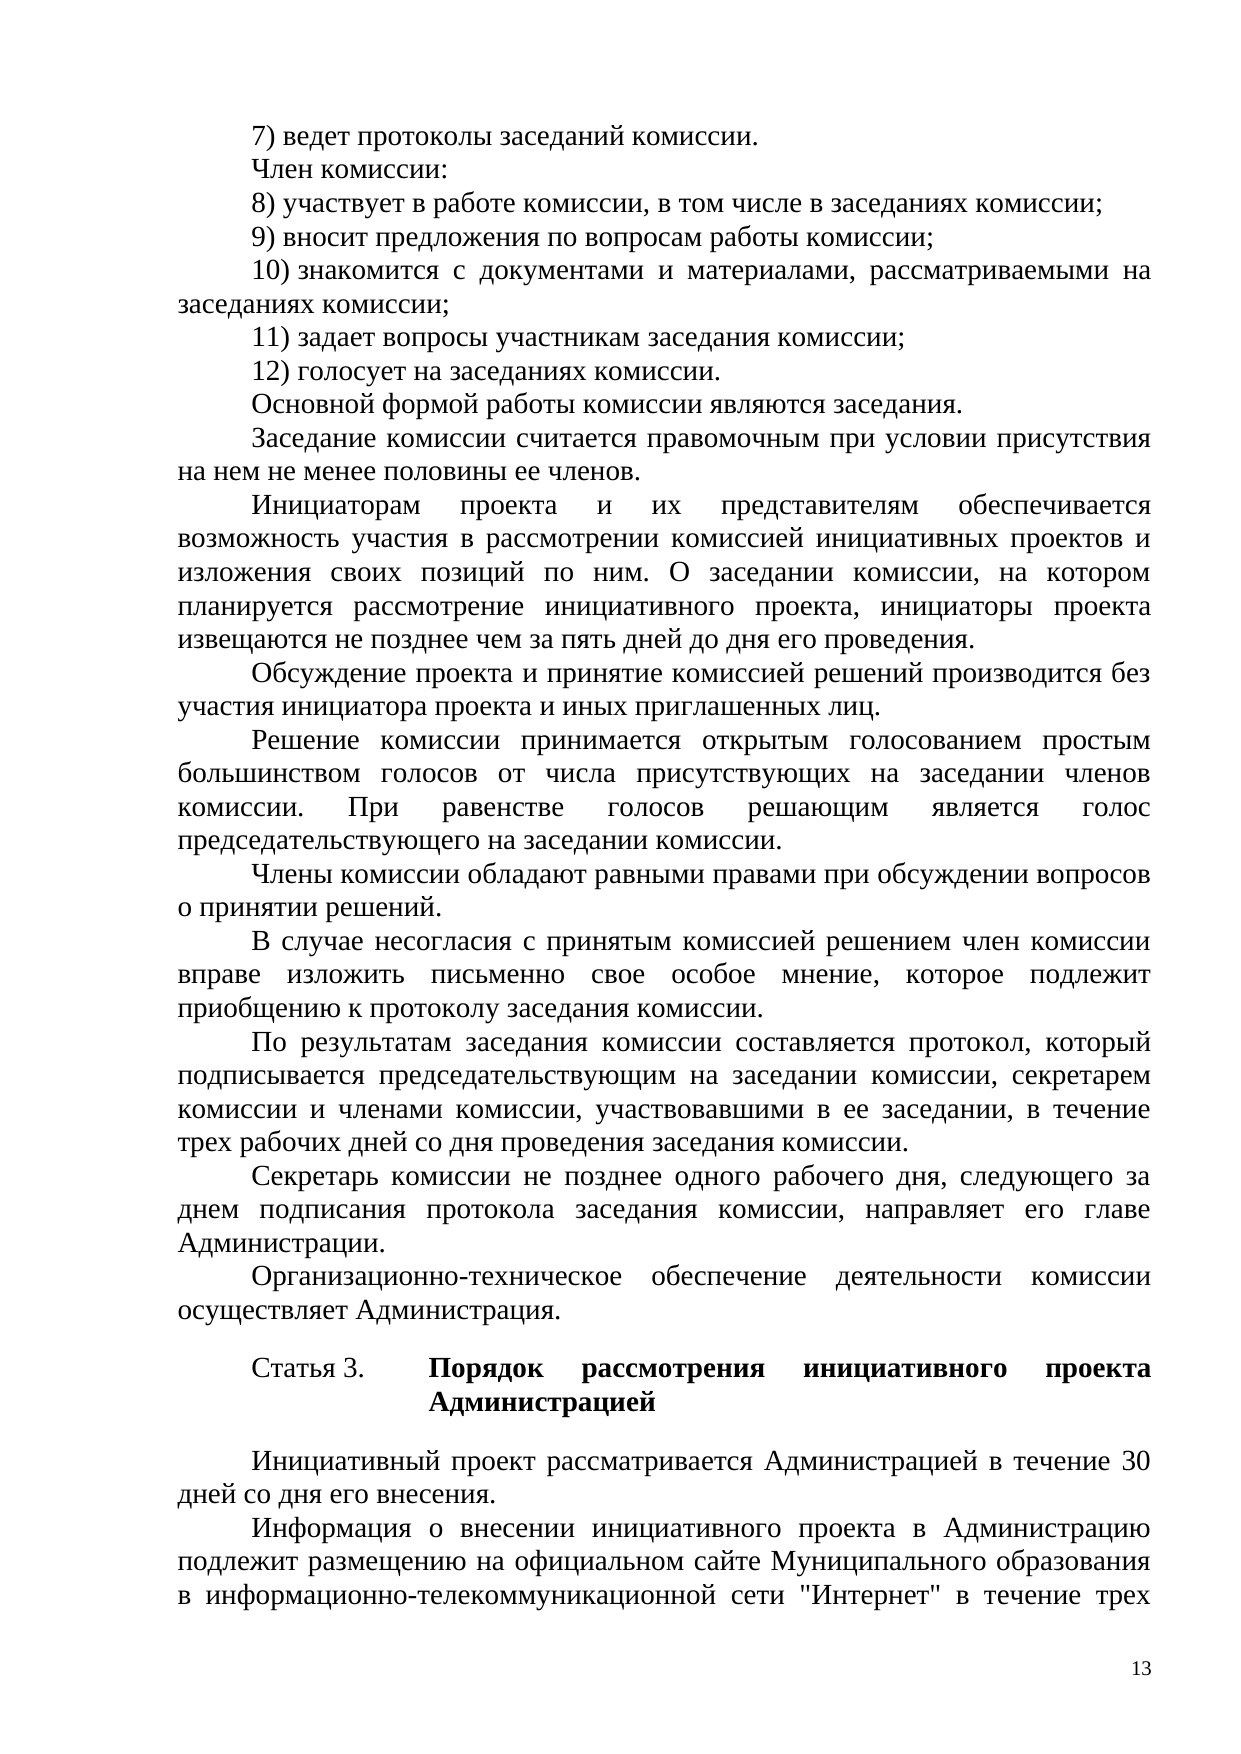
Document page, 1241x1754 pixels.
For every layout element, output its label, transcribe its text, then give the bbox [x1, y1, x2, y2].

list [177, 1510, 1152, 1610]
list голосует на заседаниях комиссии. [177, 353, 1152, 386]
list В случае несогласия с принятым комиссией решением член комиссии вправе изложить письменно свое особое мнение, которое подлежит приобщению к протоколу заседания комиссии. [177, 923, 1152, 1024]
list Организационно-техническое обеспечение деятельности комиссии осуществляет Администрация. [177, 1258, 1152, 1326]
list Инициаторам проекта и их представителям обеспечивается возможность участия в рассмотрении комиссией инициативных проектов и изложения своих позиций по ним. О заседании комиссии, на котором планируется рассмотрение инициативного проекта, инициаторы проекта извещаются не позднее чем за пять дней до дня его проведения. [177, 487, 1152, 655]
list Члены комиссии обладают равными правами при обсуждении вопросов о принятии решений. [177, 856, 1152, 923]
list задает вопросы участникам заседания комиссии; [177, 319, 1152, 353]
list вносит предложения по вопросам работы комиссии; [177, 219, 1152, 252]
list Решение комиссии принимается открытым голосованием простым большинством голосов от числа присутствующих на заседании членов комиссии. При равенстве голосов решающим является голос председательствующего на заседании комиссии. [177, 722, 1152, 856]
list ведет протоколы заседаний комиссии. [177, 118, 1152, 152]
list участвует в работе комиссии, в том числе в заседаниях комиссии; [177, 185, 1152, 219]
list Инициативный проект рассматривается Администрацией в течение 30 дней со дня его внесения. [177, 1443, 1152, 1510]
list Заседание комиссии считается правомочным при условии присутствия на нем не менее половины ее членов. [177, 420, 1152, 487]
list Член комиссии: [177, 152, 1152, 185]
list знакомится с документами и материалами, рассматриваемыми на заседаниях комиссии; [177, 252, 1152, 319]
list По результатам заседания комиссии составляется протокол, который подписывается председательствующим на заседании комиссии, секретарем комиссии и членами комиссии, участвовавшими в ее заседании, в течение трех рабочих дней со дня проведения заседания комиссии. [177, 1024, 1152, 1158]
list Основной формой работы комиссии являются заседания. [177, 386, 1152, 420]
list Обсуждение проекта и принятие комиссией решений производится без участия инициатора проекта и иных приглашенных лиц. [177, 655, 1152, 722]
list Секретарь комиссии не позднее одного рабочего дня, следующего за днем подписания протокола заседания комиссии, направляет его главе Администрации. [177, 1158, 1152, 1258]
list Порядок рассмотрения инициативного проекта Администрацией [251, 1351, 1152, 1418]
